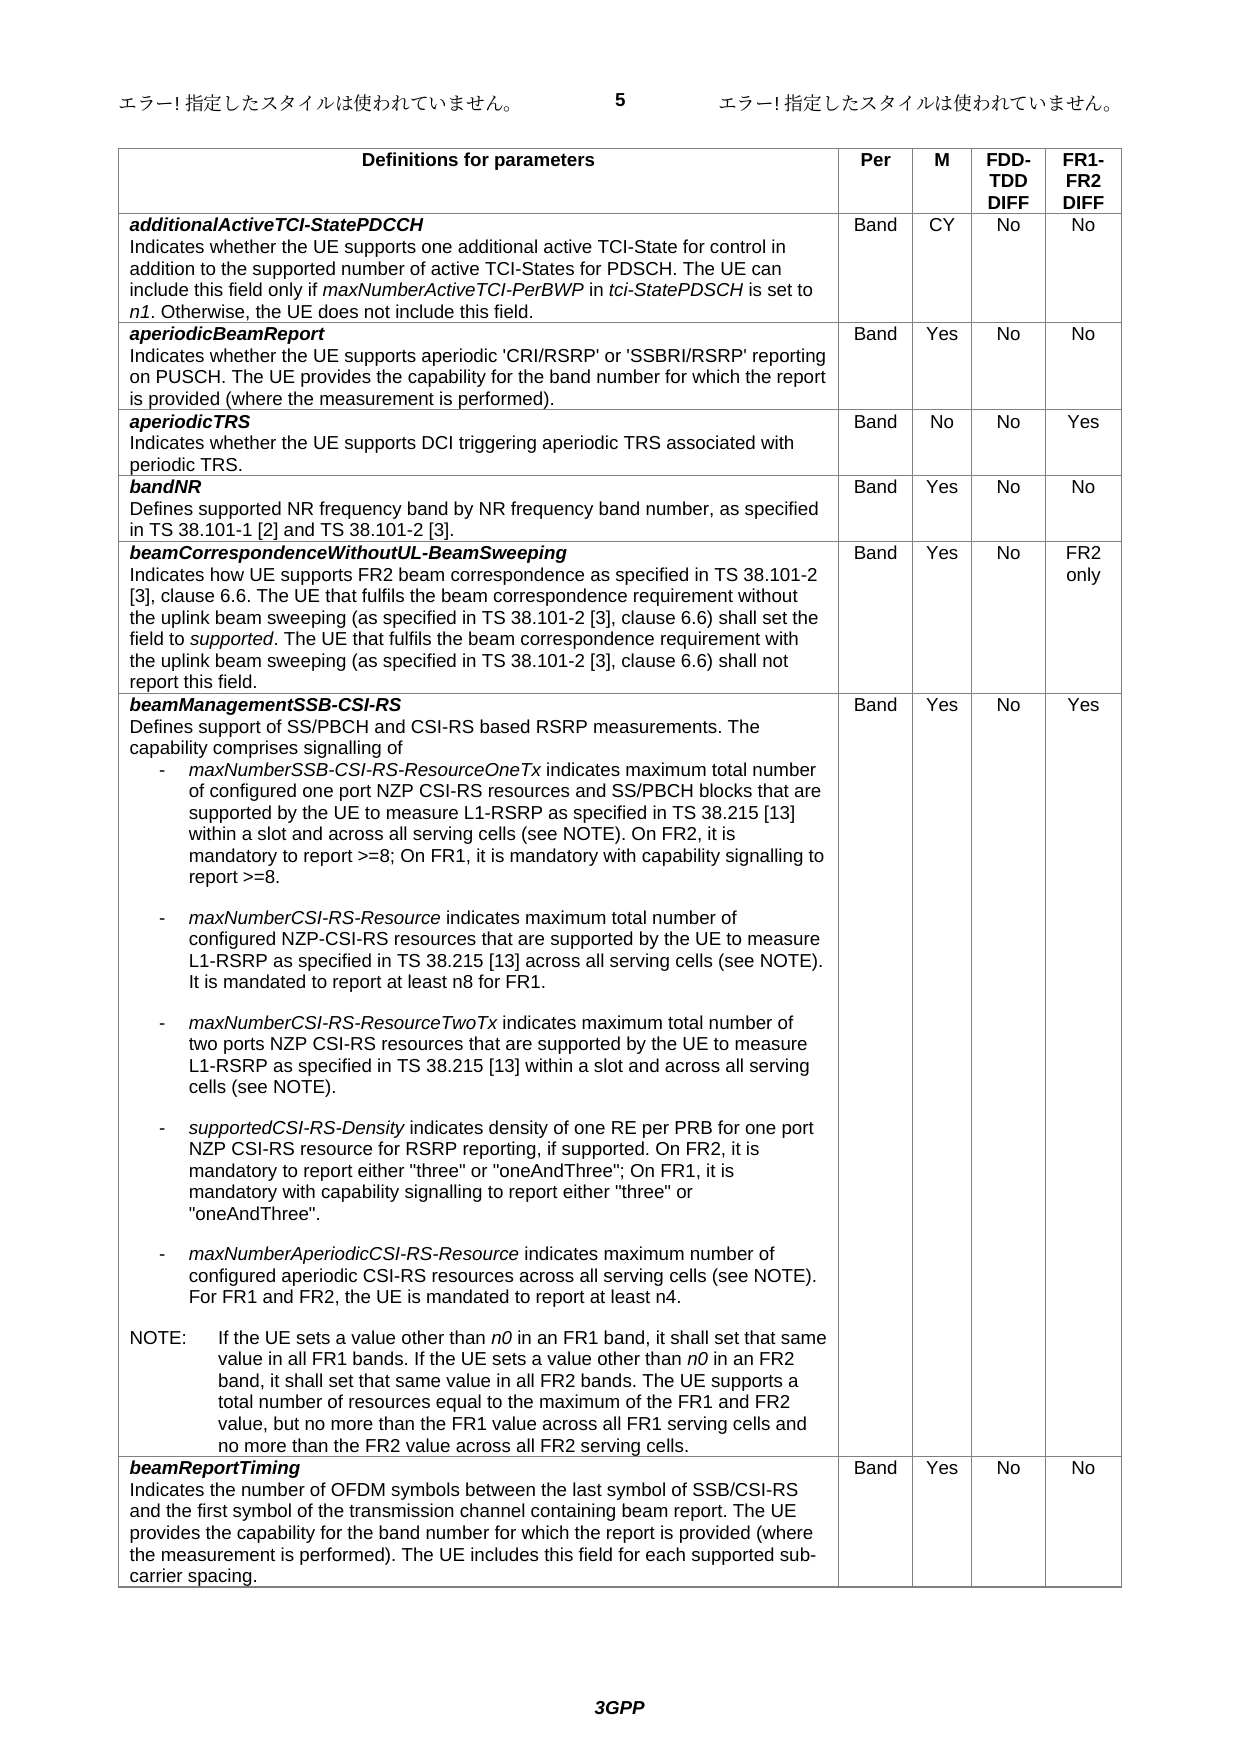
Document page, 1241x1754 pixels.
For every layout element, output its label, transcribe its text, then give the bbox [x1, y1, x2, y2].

table_cell No [1046, 476, 1121, 541]
table_cell No [1046, 1457, 1121, 1586]
table_cell Band [839, 694, 912, 1456]
table_cell Band [839, 476, 912, 541]
table_cell bandNR Defines supported NR frequency band by NR frequency band number, as specified in TS 38.101-1 [2] and TS 38.101-2 [3]. [119, 476, 838, 541]
table_cell CY [913, 214, 971, 322]
table_header M [913, 149, 971, 213]
table_cell Yes [1046, 694, 1121, 1456]
table_cell beamReportTiming Indicates the number of OFDM symbols between the last symbol of SSB/CSI-RS and the first symbol of the transmission channel containing beam report. The UE provides the capability for the band number for which the report is provided (where the measurement is performed). The UE includes this field for each supported sub-carrier spacing. [119, 1457, 838, 1586]
table_cell No [1046, 214, 1121, 322]
table_cell No [972, 542, 1045, 693]
table_cell beamCorrespondenceWithoutUL-BeamSweeping Indicates how UE supports FR2 beam correspondence as specified in TS 38.101-2 [3], clause 6.6. The UE that fulfils the beam correspondence requirement without the uplink beam sweeping (as specified in TS 38.101-2 [3], clause 6.6) shall set the field to supported. The UE that fulfils the beam correspondence requirement with the uplink beam sweeping (as specified in TS 38.101-2 [3], clause 6.6) shall not report this field. [119, 542, 838, 693]
table_cell No [972, 323, 1045, 409]
table_cell Band [839, 323, 912, 409]
table_header Per [839, 149, 912, 213]
table_header Definitions for parameters [119, 149, 838, 213]
table_cell Band [839, 542, 912, 693]
table_cell Yes [913, 694, 971, 1456]
table_cell No [972, 410, 1045, 475]
table_cell No [972, 476, 1045, 541]
table_cell beamManagementSSB-CSI-RS Defines support of SS/PBCH and CSI-RS based RSRP measurements. The capability comprises signalling of - maxNumberSSB-CSI-RS-ResourceOneTx indicates maximum total number of configured one port NZP CSI-RS resources and SS/PBCH blocks that are supported by the UE to measure L1-RSRP as specified in TS 38.215 [13] within a slot and across all serving cells (see NOTE). On FR2, it is mandatory to report >=8; On FR1, it is mandatory with capability signalling to report >=8. - maxNumberCSI-RS-Resource indicates maximum total number of configured NZP-CSI-RS resources that are supported by the UE to measure L1-RSRP as specified in TS 38.215 [13] across all serving cells (see NOTE). It is mandated to report at least n8 for FR1. - maxNumberCSI-RS-ResourceTwoTx indicates maximum total number of two ports NZP CSI-RS resources that are supported by the UE to measure L1-RSRP as specified in TS 38.215 [13] within a slot and across all serving cells (see NOTE). - supportedCSI-RS-Density indicates density of one RE per PRB for one port NZP CSI-RS resource for RSRP reporting, if supported. On FR2, it is mandatory to report either "three" or "oneAndThree"; On FR1, it is mandatory with capability signalling to report either "three" or "oneAndThree". - maxNumberAperiodicCSI-RS-Resource indicates maximum number of configured aperiodic CSI-RS resources across all serving cells (see NOTE). For FR1 and FR2, the UE is mandated to report at least n4. NOTE: If the UE sets a value other than n0 in an FR1 band, it shall set that same value in all FR1 bands. If the UE sets a value other than n0 in an FR2 band, it shall set that same value in all FR2 bands. The UE supports a total number of resources equal to the maximum of the FR1 and FR2 value, but no more than the FR1 value across all FR1 serving cells and no more than the FR2 value across all FR2 serving cells. [119, 694, 838, 1456]
table_cell Yes [913, 1457, 971, 1586]
table_cell Yes [913, 476, 971, 541]
table_cell Yes [913, 323, 971, 409]
table_cell No [972, 694, 1045, 1456]
table_cell Yes [913, 542, 971, 693]
table_cell Band [839, 410, 912, 475]
table_cell No [1046, 323, 1121, 409]
table_cell aperiodicBeamReport Indicates whether the UE supports aperiodic 'CRI/RSRP' or 'SSBRI/RSRP' reporting on PUSCH. The UE provides the capability for the band number for which the report is provided (where the measurement is performed). [119, 323, 838, 409]
table_cell No [972, 1457, 1045, 1586]
table_header FDD-TDD DIFF [972, 149, 1045, 213]
table_cell aperiodicTRS Indicates whether the UE supports DCI triggering aperiodic TRS associated with periodic TRS. [119, 410, 838, 475]
table_cell No [913, 410, 971, 475]
table_cell additionalActiveTCI-StatePDCCH Indicates whether the UE supports one additional active TCI-State for control in addition to the supported number of active TCI-States for PDSCH. The UE can include this field only if maxNumberActiveTCI-PerBWP in tci-StatePDSCH is set to n1. Otherwise, the UE does not include this field. [119, 214, 838, 322]
table_cell Band [839, 214, 912, 322]
table_cell Band [839, 1457, 912, 1586]
table_cell No [972, 214, 1045, 322]
table_cell FR2 only [1046, 542, 1121, 693]
table_header FR1-FR2 DIFF [1046, 149, 1121, 213]
table_cell Yes [1046, 410, 1121, 475]
